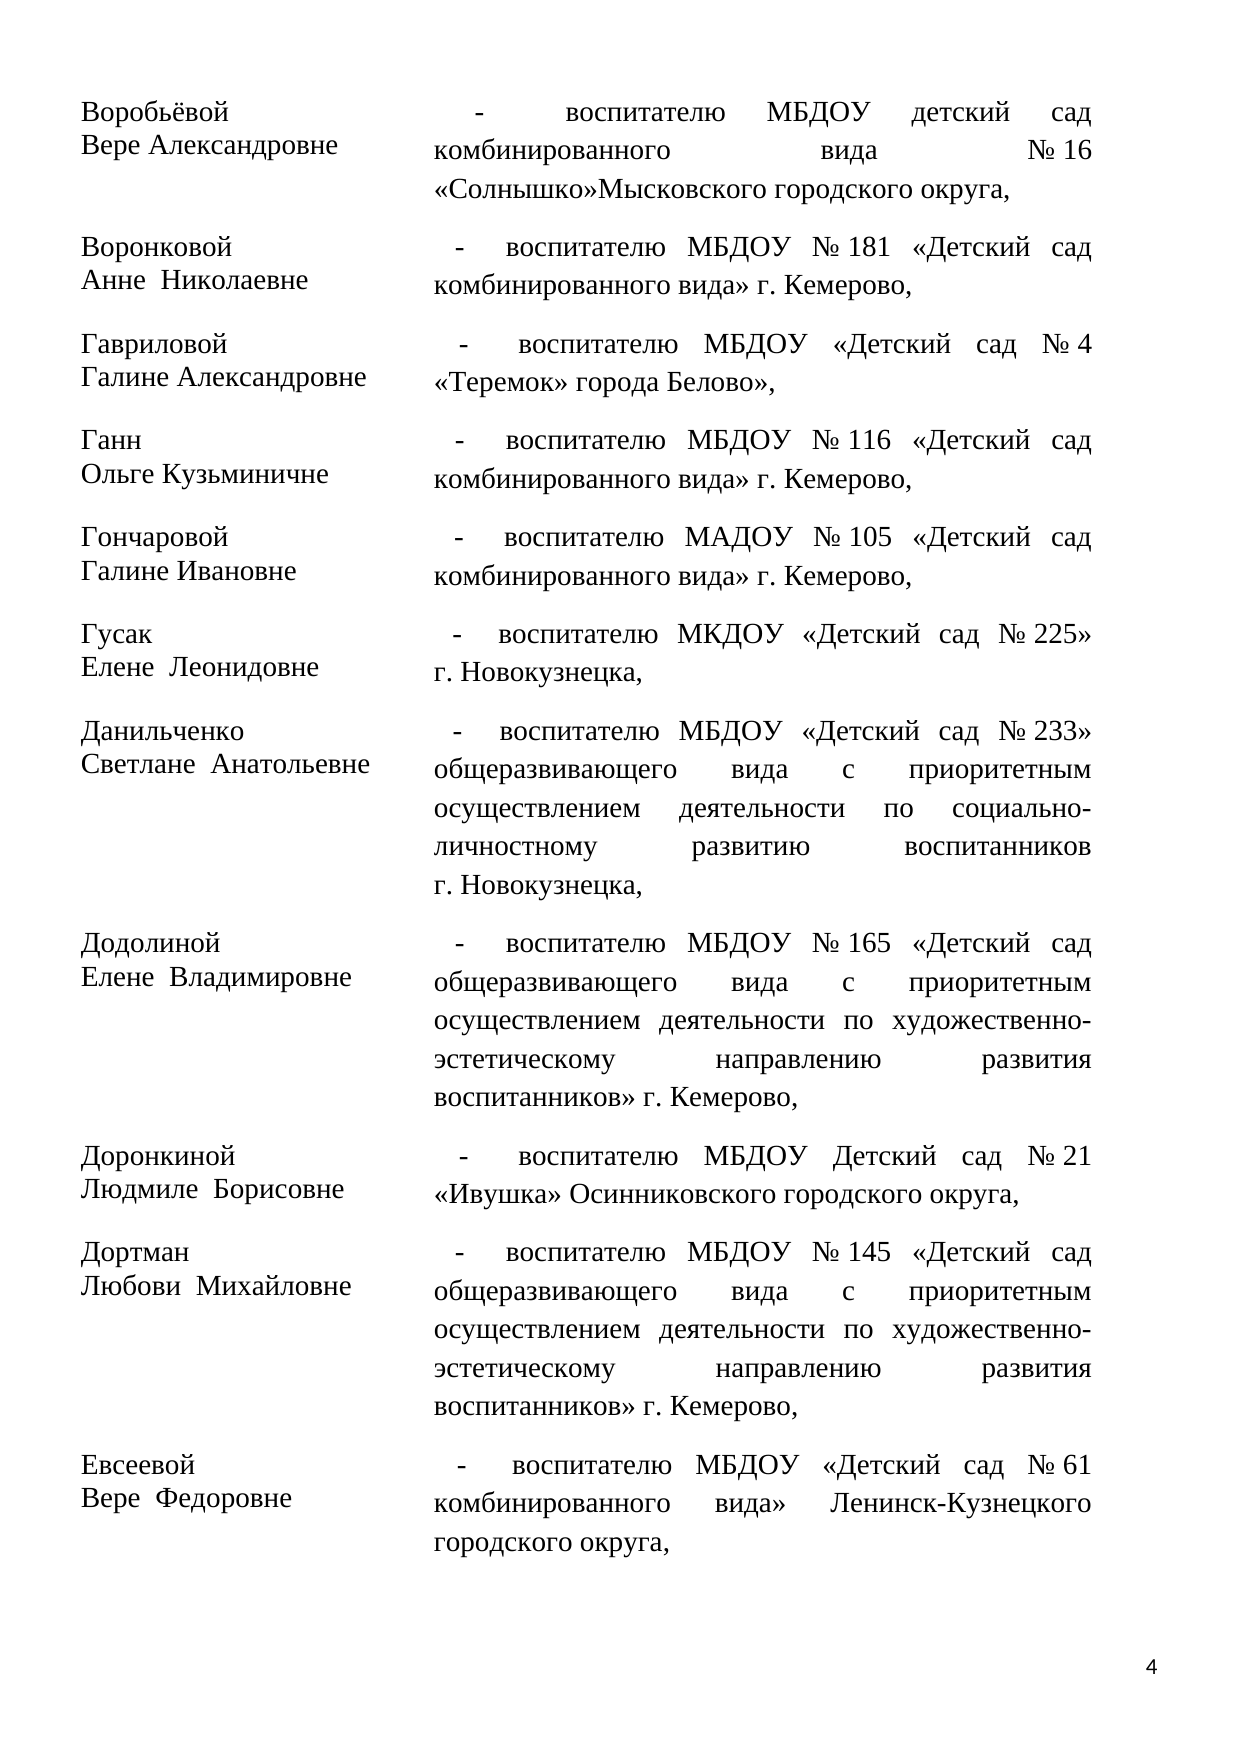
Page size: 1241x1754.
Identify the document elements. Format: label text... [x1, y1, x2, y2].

table_cell Додолиной Елене Владимировне [69, 925, 422, 1138]
table_cell - воспитателю МБДОУ «Детский сад № 4 «Теремок» города Белово», [423, 326, 1103, 422]
table_cell - воспитателю МБДОУ № 145 «Детский сад общеразвивающего вида с приоритетным осуществлением деятельности по художественно-эстетическому направлению развития воспитанников» г. Кемерово, [423, 1234, 1103, 1447]
table_cell Гусак Елене Леонидовне [69, 616, 422, 713]
table_cell Ганн Ольге Кузьминичне [69, 423, 422, 519]
table_cell Воробьёвой Вере Александровне [69, 94, 422, 229]
table_cell Евсеевой Вере Федоровне [69, 1447, 422, 1582]
table_cell Доронкиной Людмиле Борисовне [69, 1138, 422, 1234]
table_cell Гавриловой Галине Александровне [69, 326, 422, 422]
table_cell Данильченко Светлане Анатольевне [69, 713, 422, 925]
table_cell - воспитателю МБДОУ детский сад комбинированного вида № 16 «Солнышко»Мысковского городского округа, [423, 94, 1103, 229]
table_cell - воспитателю МБДОУ «Детский сад № 61 комбинированного вида» Ленинск-Кузнецкого городского округа, [423, 1447, 1103, 1582]
table_cell Дортман Любови Михайловне [69, 1234, 422, 1447]
table_cell - воспитателю МБДОУ Детский сад № 21 «Ивушка» Осинниковского городского округа, [423, 1138, 1103, 1234]
table_cell - воспитателю МБДОУ № 181 «Детский сад комбинированного вида» г. Кемерово, [423, 229, 1103, 326]
table_cell - воспитателю МАДОУ № 105 «Детский сад комбинированного вида» г. Кемерово, [423, 519, 1103, 616]
table_cell - воспитателю МБДОУ № 116 «Детский сад комбинированного вида» г. Кемерово, [423, 423, 1103, 519]
table_cell Воронковой Анне Николаевне [69, 229, 422, 326]
table_cell - воспитателю МБДОУ № 165 «Детский сад общеразвивающего вида с приоритетным осуществлением деятельности по художественно-эстетическому направлению развития воспитанников» г. Кемерово, [423, 925, 1103, 1138]
table_cell Гончаровой Галине Ивановне [69, 519, 422, 616]
table_cell - воспитателю МКДОУ «Детский сад № 225» г. Новокузнецка, [423, 616, 1103, 713]
table_cell - воспитателю МБДОУ «Детский сад № 233» общеразвивающего вида с приоритетным осуществлением деятельности по социально-личностному развитию воспитанников г. Новокузнецка, [423, 713, 1103, 925]
